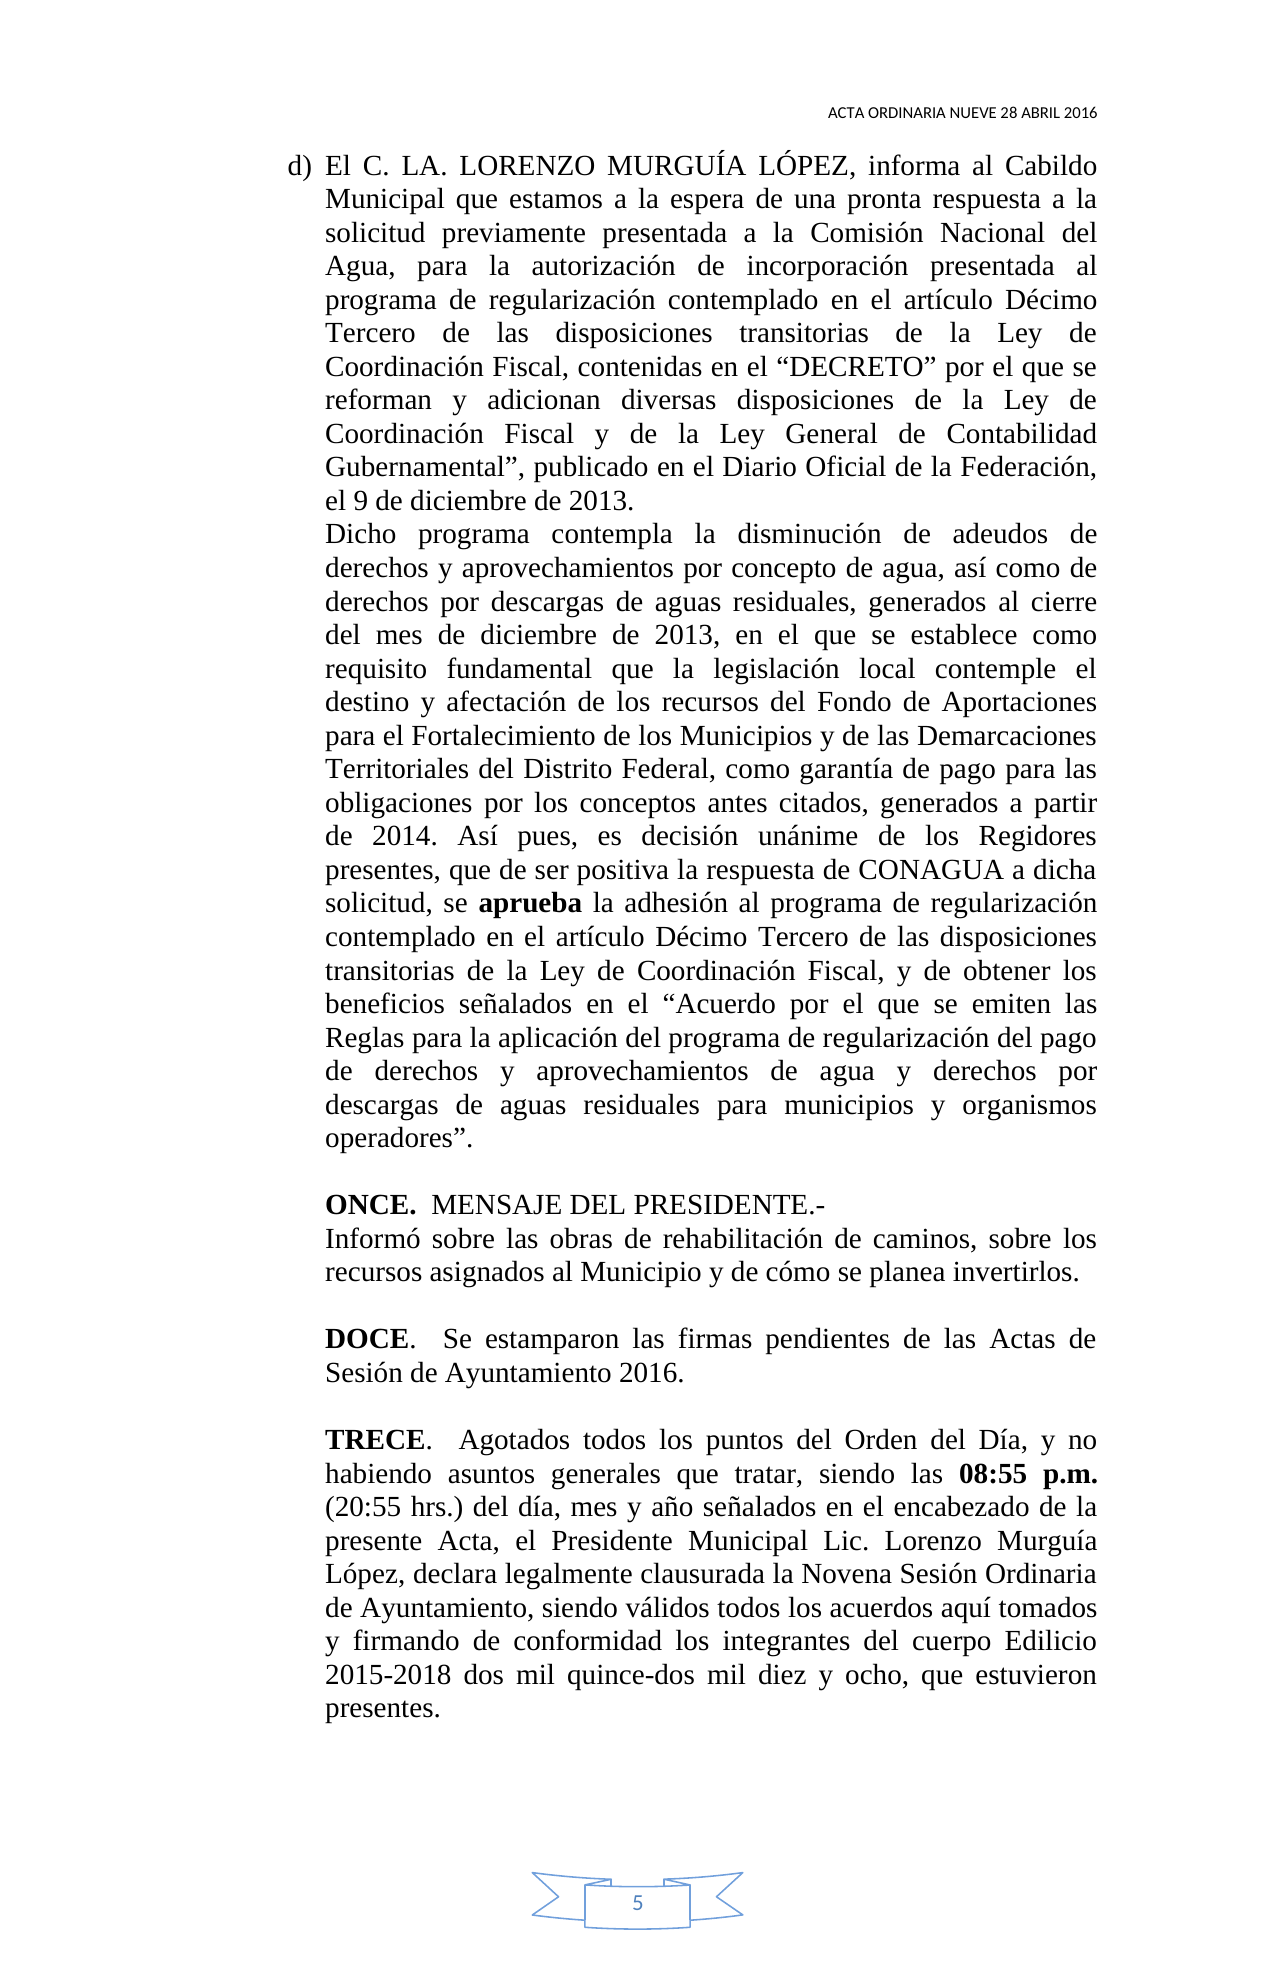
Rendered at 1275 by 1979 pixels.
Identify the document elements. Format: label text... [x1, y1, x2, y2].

text ONCE. MENSAJE DEL PRESIDENTE.- [325, 1187, 1098, 1221]
list Dicho programa contempla la disminución de adeudos de derechos y aprovechamientos por concepto de agua, así como de derechos por descargas de aguas residuales, generados al cierre del mes de diciembre de 2013, en el que se establece como requisito fundamental que la legislación local contemple el destino y afectación de los recursos del Fondo de Aportaciones para el Fortalecimiento de los Municipios y de las Demarcaciones Territoriales del Distrito Federal, como garantía de pago para las obligaciones por los conceptos antes citados, generados a partir de 2014. Así pues, es decisión unánime de los Regidores presentes, que de ser positiva la respuesta de CONAGUA a dicha solicitud, se aprueba la adhesión al programa de regularización contemplado en el artículo Décimo Tercero de las disposiciones transitorias de la Ley de Coordinación Fiscal, y de obtener los beneficios señalados en el “Acuerdo por el que se emiten las Reglas para la aplicación del programa de regularización del pago de derechos y aprovechamientos de agua y derechos por descargas de aguas residuales para municipios y organismos operadores”. [325, 517, 1098, 1154]
list El C. LA. LORENZO MURGUÍA LÓPEZ, informa al Cabildo Municipal que estamos a la espera de una pronta respuesta a la solicitud previamente presentada a la Comisión Nacional del Agua, para la autorización de incorporación presentada al programa de regularización contemplado en el artículo Décimo Tercero de las disposiciones transitorias de la Ley de Coordinación Fiscal, contenidas en el “DECRETO” por el que se reforman y adicionan diversas disposiciones de la Ley de Coordinación Fiscal y de la Ley General de Contabilidad Gubernamental”, publicado en el Diario Oficial de la Federación, el 9 de diciembre de 2013. [287, 148, 1098, 517]
text TRECE. Agotados todos los puntos del Orden del Día, y no habiendo asuntos generales que tratar, siendo las 08:55 p.m. (20:55 hrs.) del día, mes y año señalados en el encabezado de la presente Acta, el Presidente Municipal Lic. Lorenzo Murguía López, declara legalmente clausurada la Novena Sesión Ordinaria de Ayuntamiento, siendo válidos todos los acuerdos aquí tomados y firmando de conformidad los integrantes del cuerpo Edilicio 2015-2018 dos mil quince-dos mil diez y ocho, que estuvieron presentes. [325, 1422, 1098, 1724]
text Informó sobre las obras de rehabilitación de caminos, sobre los recursos asignados al Municipio y de cómo se planea invertirlos. [325, 1221, 1098, 1288]
text DOCE. Se estamparon las firmas pendientes de las Actas de Sesión de Ayuntamiento 2016. [325, 1322, 1098, 1389]
